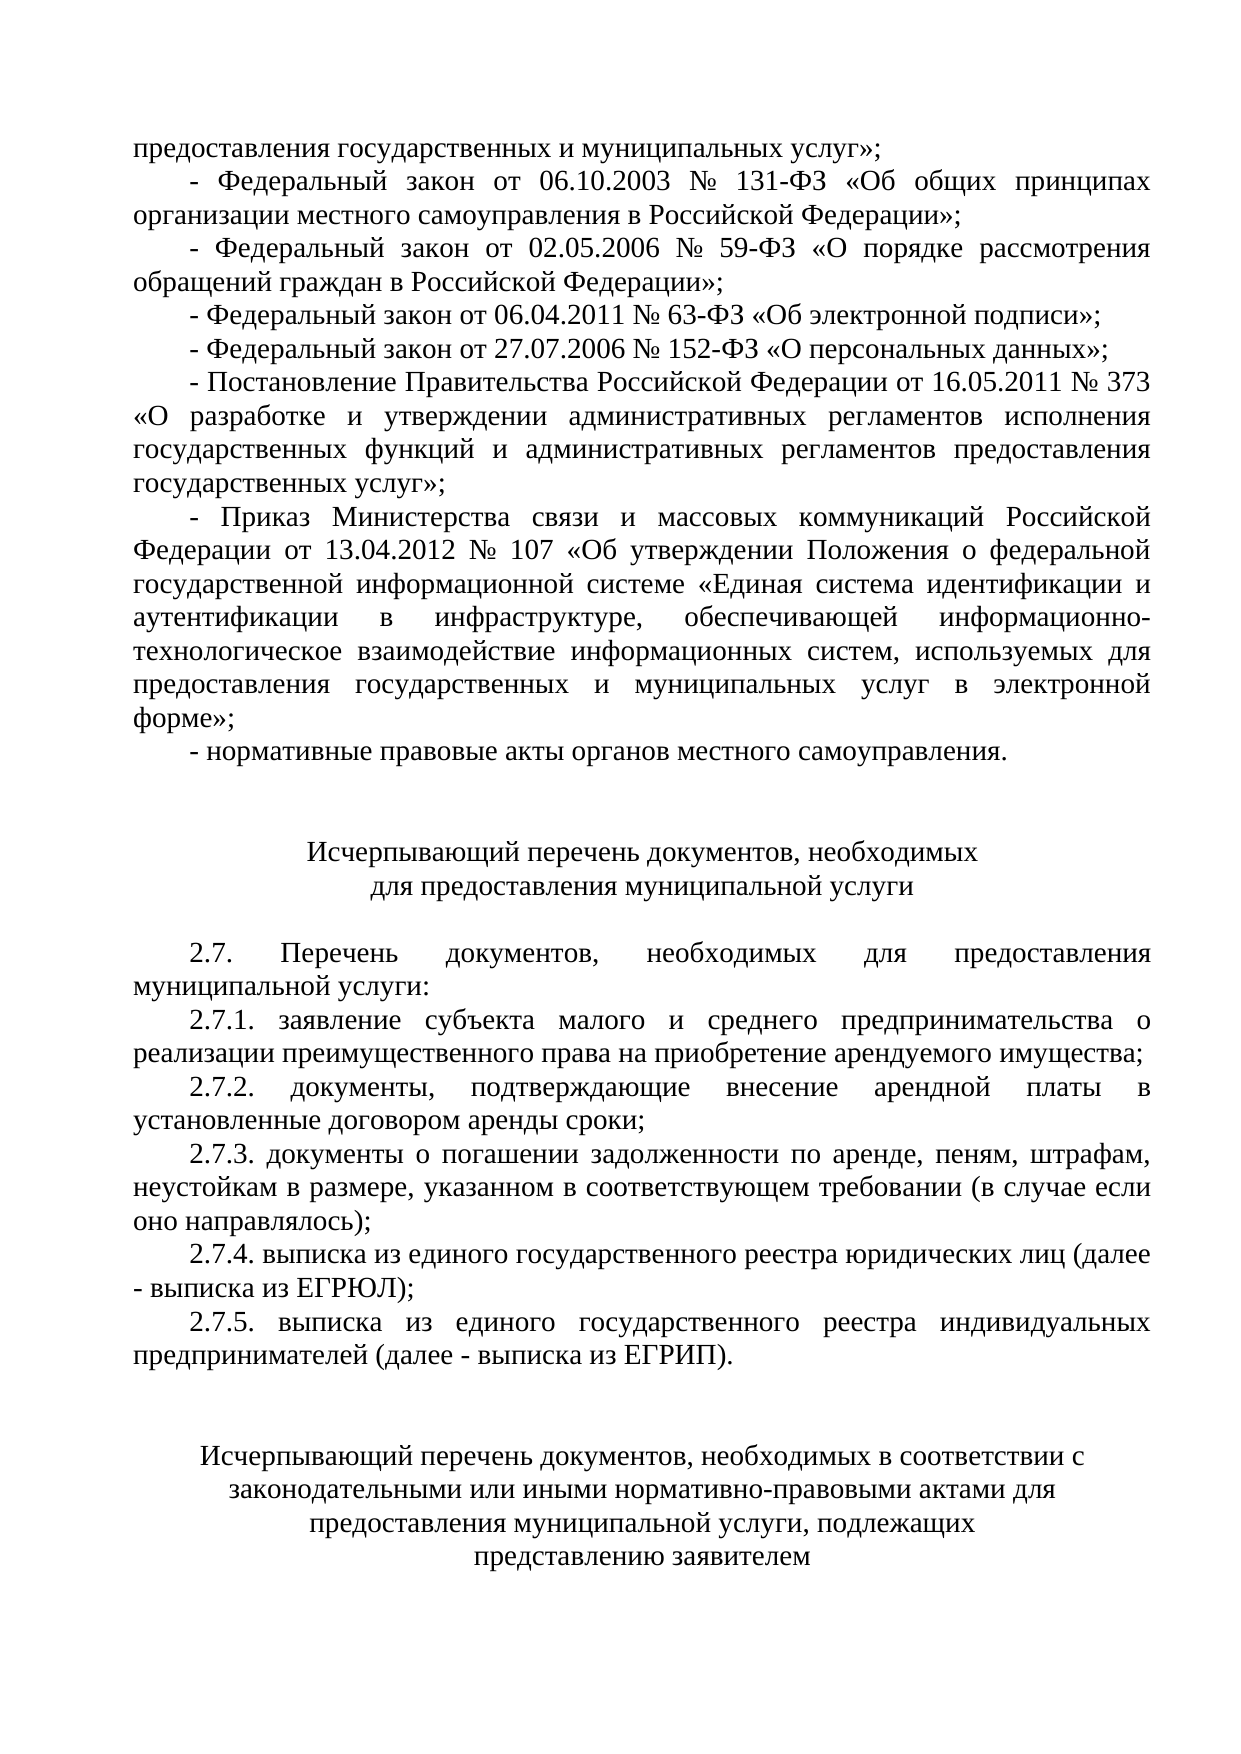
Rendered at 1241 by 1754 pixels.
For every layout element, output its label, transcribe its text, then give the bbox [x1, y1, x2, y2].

text 2.7.1. заявление субъекта малого и среднего предпринимательства о реализации преимущественного права на приобретение арендуемого имущества; [133, 1002, 1152, 1069]
text - Федеральный закон от 27.07.2006 № 152-ФЗ «О персональных данных»; [133, 331, 1152, 364]
text - Федеральный закон от 06.10.2003 № 131-ФЗ «Об общих принципах организации местного самоуправления в Российской Федерации»; [133, 163, 1152, 230]
text - Приказ Министерства связи и массовых коммуникаций Российской Федерации от 13.04.2012 № 107 «Об утверждении Положения о федеральной государственной информационной системе «Единая система идентификации и аутентификации в инфраструктуре, обеспечивающей информационно-технологическое взаимодействие информационных систем, используемых для предоставления государственных и муниципальных услуг в электронной форме»; [133, 499, 1152, 733]
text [133, 130, 1152, 163]
text 2.7.4. выписка из единого государственного реестра юридических лиц (далее - выписка из ЕГРЮЛ); [133, 1237, 1152, 1304]
text для предоставления муниципальной услуги [133, 868, 1152, 901]
text - Постановление Правительства Российской Федерации от 16.05.2011 № 373 «О разработке и утверждении административных регламентов исполнения государственных функций и административных регламентов предоставления государственных услуг»; [133, 364, 1152, 499]
text 2.7. Перечень документов, необходимых для предоставления муниципальной услуги: [133, 935, 1152, 1002]
text 2.7.5. выписка из единого государственного реестра индивидуальных предпринимателей (далее - выписка из ЕГРИП). [133, 1304, 1152, 1371]
text 2.7.3. документы о погашении задолженности по аренде, пеням, штрафам, неустойкам в размере, указанном в соответствующем требовании (в случае если оно направлялось); [133, 1136, 1152, 1237]
text - Федеральный закон от 06.04.2011 № 63-ФЗ «Об электронной подписи»; [133, 297, 1152, 331]
text - Федеральный закон от 02.05.2006 № 59-ФЗ «О порядке рассмотрения обращений граждан в Российской Федерации»; [133, 230, 1152, 297]
text - нормативные правовые акты органов местного самоуправления. [133, 733, 1152, 767]
text Исчерпывающий перечень документов, необходимых [133, 834, 1152, 868]
text Исчерпывающий перечень документов, необходимых в соответствии с законодательными или иными нормативно-правовыми актами для предоставления муниципальной услуги, подлежащих [133, 1438, 1152, 1538]
text представлению заявителем [133, 1538, 1152, 1572]
text 2.7.2. документы, подтверждающие внесение арендной платы в установленные договором аренды сроки; [133, 1069, 1152, 1136]
